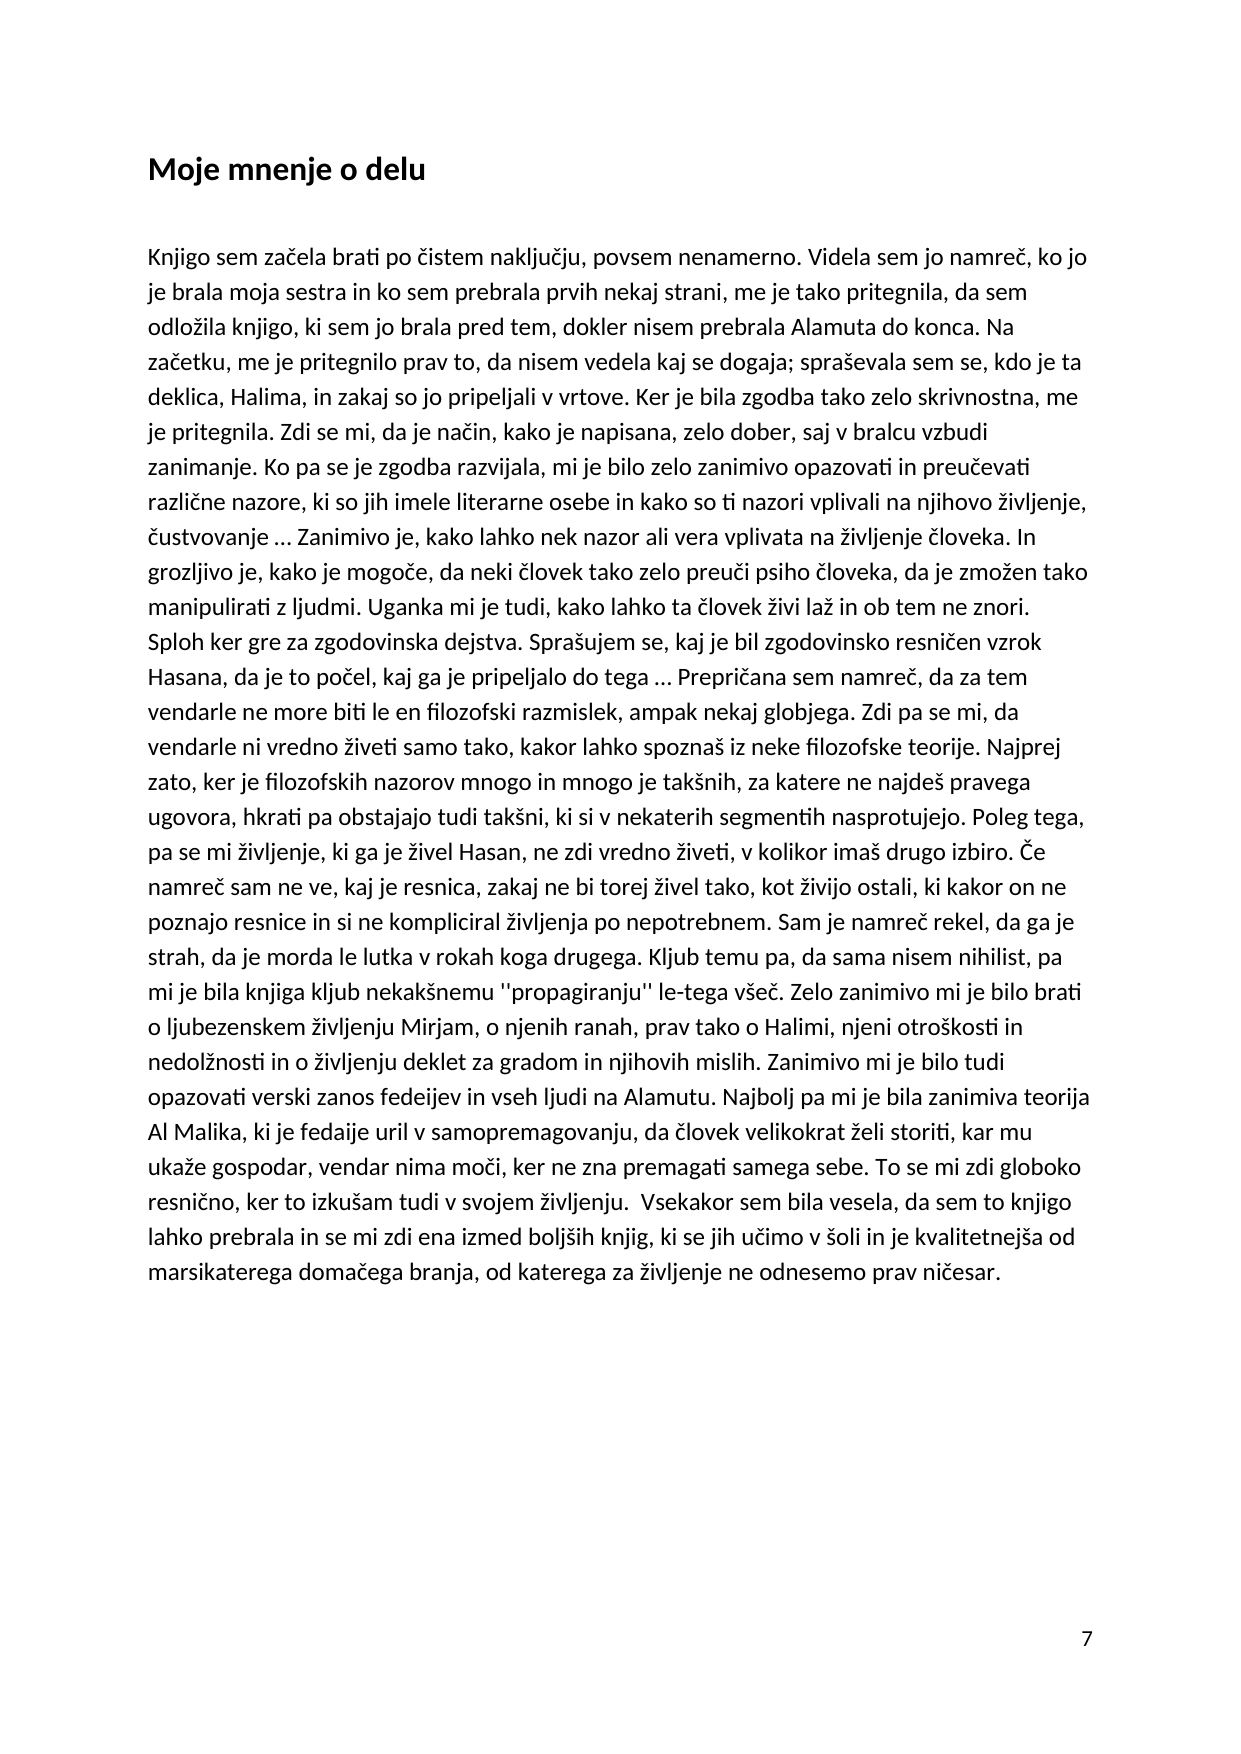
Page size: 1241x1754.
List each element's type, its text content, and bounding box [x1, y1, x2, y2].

subtitle Moje mnenje o delu [148, 148, 1093, 188]
text Knjigo sem začela brati po čistem naključju, povsem nenamerno. Videla sem jo namreč, ko jo je brala moja sestra in ko sem prebrala prvih nekaj strani, me je tako pritegnila, da sem odložila knjigo, ki sem jo brala pred tem, dokler nisem prebrala Alamuta do konca. Na začetku, me je pritegnilo prav to, da nisem vedela kaj se dogaja; spraševala sem se, kdo je ta deklica, Halima, in zakaj so jo pripeljali v vrtove. Ker je bila zgodba tako zelo skrivnostna, me je pritegnila. Zdi se mi, da je način, kako je napisana, zelo dober, saj v bralcu vzbudi zanimanje. Ko pa se je zgodba razvijala, mi je bilo zelo zanimivo opazovati in preučevati različne nazore, ki so jih imele literarne osebe in kako so ti nazori vplivali na njihovo življenje, čustvovanje … Zanimivo je, kako lahko nek nazor ali vera vplivata na življenje človeka. In grozljivo je, kako je mogoče, da neki človek tako zelo preuči psiho človeka, da je zmožen tako manipulirati z ljudmi. Uganka mi je tudi, kako lahko ta človek živi laž in ob tem ne znori. Sploh ker gre za zgodovinska dejstva. Sprašujem se, kaj je bil zgodovinsko resničen vzrok Hasana, da je to počel, kaj ga je pripeljalo do tega … Prepričana sem namreč, da za tem vendarle ne more biti le en filozofski razmislek, ampak nekaj globjega. Zdi pa se mi, da vendarle ni vredno živeti samo tako, kakor lahko spoznaš iz neke filozofske teorije. Najprej zato, ker je filozofskih nazorov mnogo in mnogo je takšnih, za katere ne najdeš pravega ugovora, hkrati pa obstajajo tudi takšni, ki si v nekaterih segmentih nasprotujejo. Poleg tega, pa se mi življenje, ki ga je živel Hasan, ne zdi vredno živeti, v kolikor imaš drugo izbiro. Če namreč sam ne ve, kaj je resnica, zakaj ne bi torej živel tako, kot živijo ostali, ki kakor on ne poznajo resnice in si ne kompliciral življenja po nepotrebnem. Sam je namreč rekel, da ga je strah, da je morda le lutka v rokah koga drugega. Kljub temu pa, da sama nisem nihilist, pa mi je bila knjiga kljub nekakšnemu ''propagiranju'' le-tega všeč. Zelo zanimivo mi je bilo brati o ljubezenskem življenju Mirjam, o njenih ranah, prav tako o Halimi, njeni otroškosti in nedolžnosti in o življenju deklet za gradom in njihovih mislih. Zanimivo mi je bilo tudi opazovati verski zanos fedeijev in vseh ljudi na Alamutu. Najbolj pa mi je bila zanimiva teorija Al Malika, ki je fedaije uril v samopremagovanju, da človek velikokrat želi storiti, kar mu ukaže gospodar, vendar nima moči, ker ne zna premagati samega sebe. To se mi zdi globoko resnično, ker to izkušam tudi v svojem življenju. Vsekakor sem bila vesela, da sem to knjigo lahko prebrala in se mi zdi ena izmed boljših knjig, ki se jih učimo v šoli in je kvalitetnejša od marsikaterega domačega branja, od katerega za življenje ne odnesemo prav ničesar. [148, 241, 1093, 1287]
